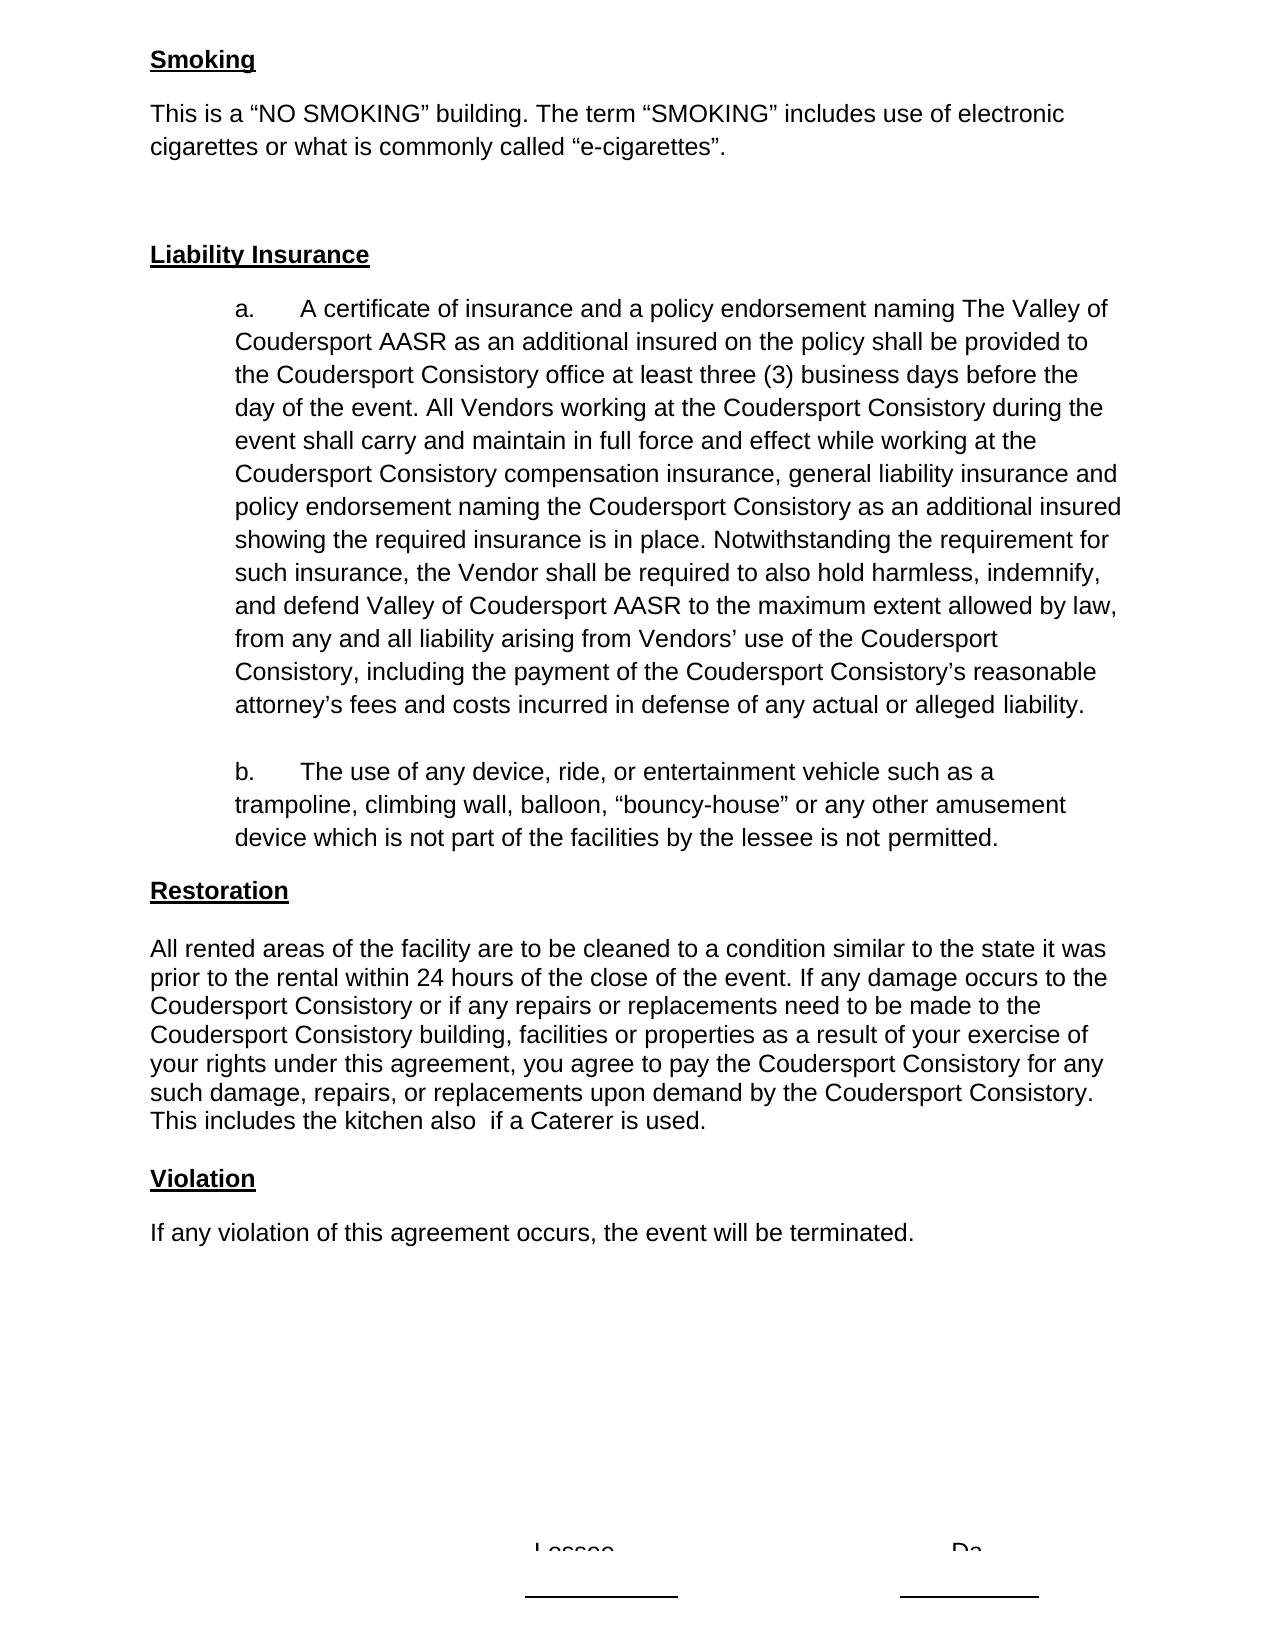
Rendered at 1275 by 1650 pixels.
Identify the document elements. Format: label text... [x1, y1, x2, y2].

subtitle Liability Insurance [150, 240, 1133, 269]
text This includes the kitchen also if a Caterer is used. [150, 1106, 1133, 1135]
text All rented areas of the facility are to be cleaned to a condition similar to the state it was prior to the rental within 24 hours of the close of the event. If any damage occurs to the Coudersport Consistory or if any repairs or replacements need to be made to the Coudersport Consistory building, facilities or properties as a result of your exercise of your rights under this agreement, you agree to pay the Coudersport Consistory for any such damage, repairs, or replacements upon demand by the Coudersport Consistory. [150, 934, 1133, 1106]
list The use of any device, ride, or entertainment vehicle such as a trampoline, climbing wall, balloon, “bouncy-house” or any other amusement device which is not part of the facilities by the lessee is not permitted. [234, 757, 1067, 851]
subtitle Violation [150, 1164, 1133, 1193]
text This is a “NO SMOKING” building. The term “SMOKING” includes use of electronic cigarettes or what is commonly called “e-cigarettes”. [150, 99, 1133, 161]
subtitle Restoration [150, 876, 1133, 905]
list A certificate of insurance and a policy endorsement naming The Valley of Coudersport AASR as an additional insured on the policy shall be provided to the Coudersport Consistory office at least three (3) business days before the day of the event. All Vendors working at the Coudersport Consistory during the event shall carry and maintain in full force and effect while working at the Coudersport Consistory compensation insurance, general liability insurance and policy endorsement naming the Coudersport Consistory as an additional insured showing the required insurance is in place. Notwithstanding the requirement for such insurance, the Vendor shall be required to also hold harmless, indemnify, and defend Valley of Coudersport AASR to the maximum extent allowed by law, from any and all liability arising from Vendors’ use of the Coudersport Consistory, including the payment of the Coudersport Consistory’s reasonable attorney’s fees and costs incurred in defense of any actual or alleged liability. [234, 294, 1123, 719]
subtitle Smoking [150, 45, 1133, 73]
text If any violation of this agreement occurs, the event will be terminated. [150, 1218, 1133, 1246]
